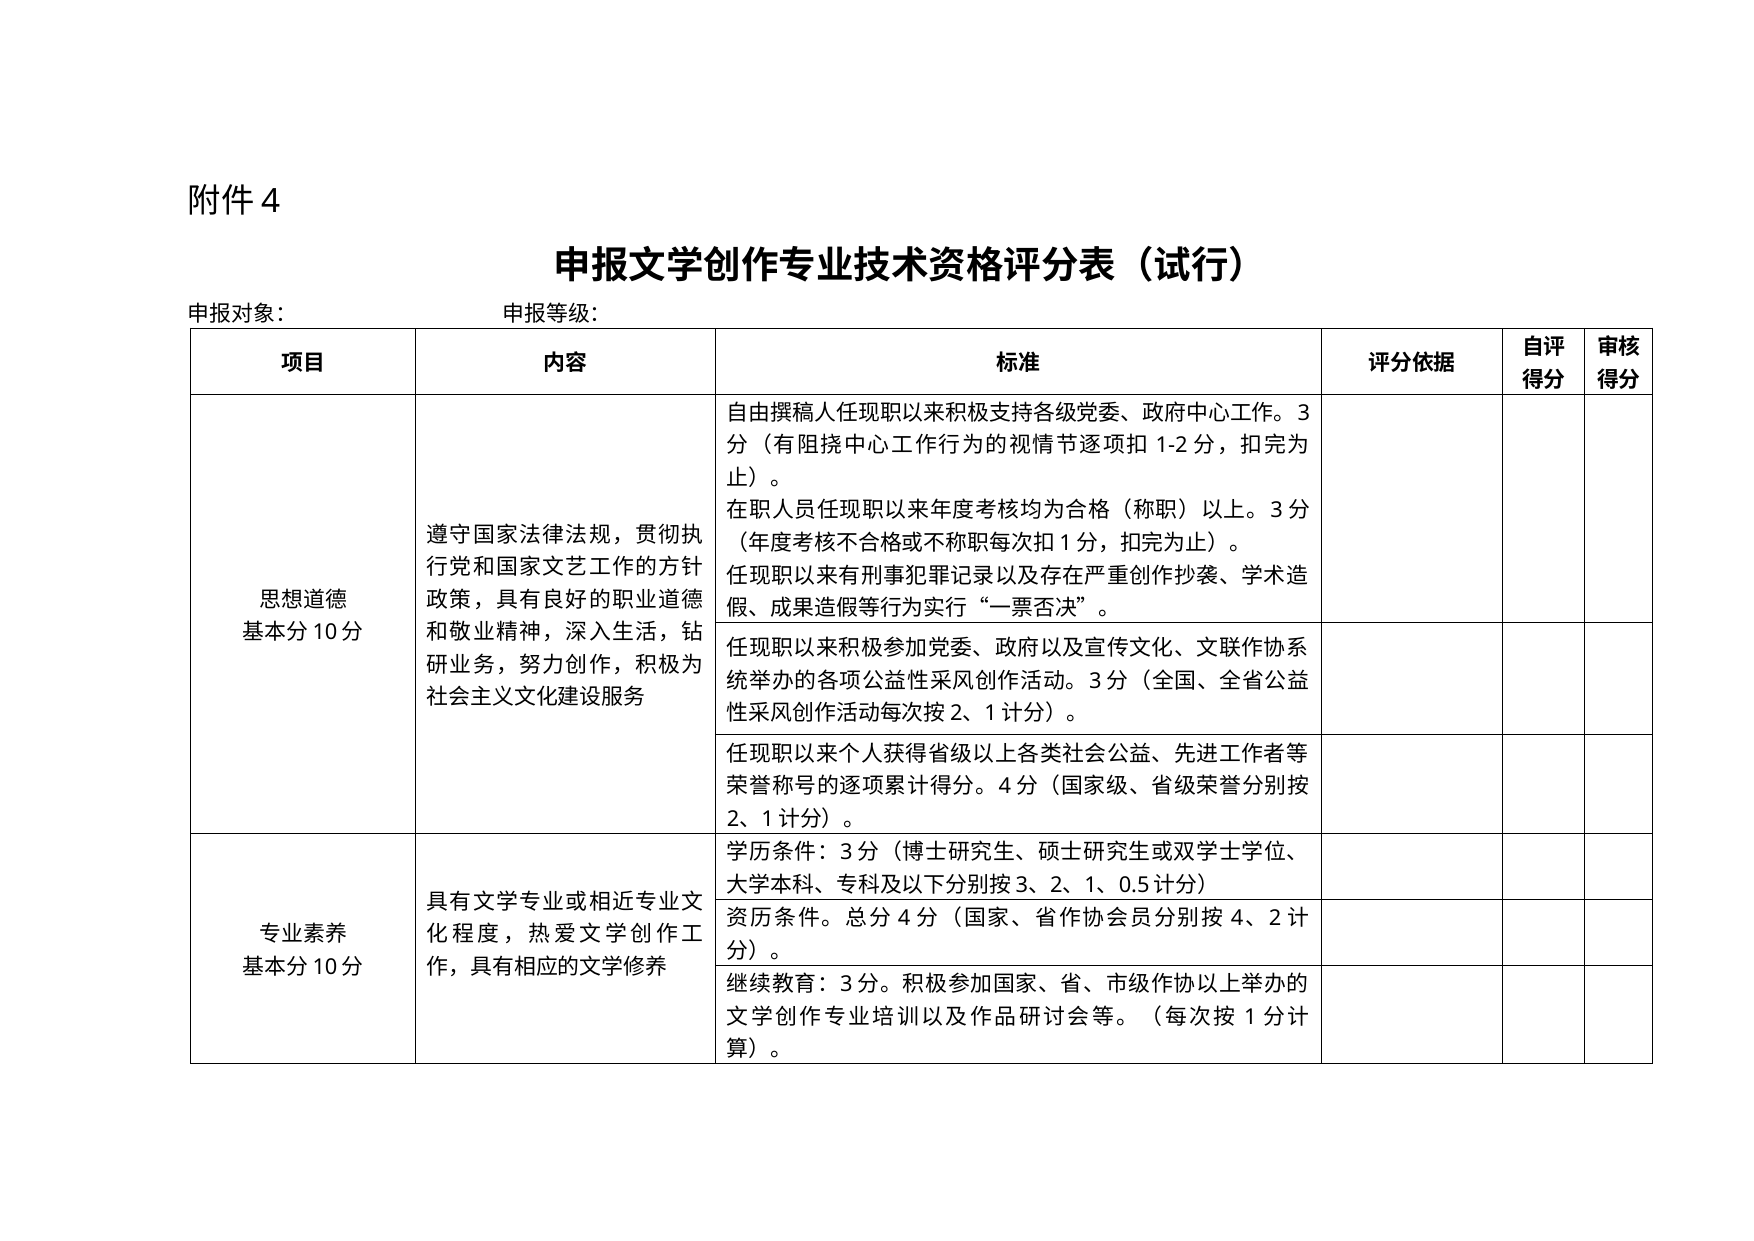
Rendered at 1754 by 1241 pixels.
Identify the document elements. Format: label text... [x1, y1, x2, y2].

table_cell 思想道德 基本分10分 [191, 395, 415, 833]
table_cell 遵守国家法律法规，贯彻执行党和国家文艺工作的方针政策，具有良好的职业道德和敬业精神，深入生活，钻研业务，努力创作，积极为社会主义文化建设服务 [416, 395, 715, 833]
table_header 项目 [191, 329, 415, 394]
table_cell [1585, 966, 1652, 1063]
table_cell [1322, 900, 1502, 965]
table_cell [1585, 623, 1652, 734]
table_cell [1322, 834, 1502, 899]
table_cell 任现职以来积极参加党委、政府以及宣传文化、文联作协系统举办的各项公益性采风创作活动。3分（全国、全省公益性采风创作活动每次按2、1计分）。 [716, 623, 1321, 734]
table_cell [1503, 966, 1584, 1063]
table_cell [1322, 966, 1502, 1063]
table_cell 自由撰稿人任现职以来积极支持各级党委、政府中心工作。3分（有阻挠中心工作行为的视情节逐项扣1-2分，扣完为止）。 在职人员任现职以来年度考核均为合格（称职）以上。3分（年度考核不合格或不称职每次扣1分，扣完为止）。 任现职以来有刑事犯罪记录以及存在严重创作抄袭、学术造假、成果造假等行为实行“一票否决”。 [716, 395, 1321, 622]
table_cell 继续教育：3分。积极参加国家、省、市级作协以上举办的文学创作专业培训以及作品研讨会等。（每次按1分计算）。 [716, 966, 1321, 1063]
table_header 自评得分 [1503, 329, 1584, 394]
table_cell [1503, 900, 1584, 965]
text 申报文学创作专业技术资格评分表（试行） [187, 230, 1566, 295]
table_cell [1503, 735, 1584, 833]
table_cell [1322, 395, 1502, 622]
table_cell 专业素养 基本分10分 [191, 834, 415, 1063]
table_header 内容 [416, 329, 715, 394]
table_cell [1585, 900, 1652, 965]
table_cell 任现职以来个人获得省级以上各类社会公益、先进工作者等荣誉称号的逐项累计得分。4分（国家级、省级荣誉分别按2、1计分）。 [716, 735, 1321, 833]
text 申报对象： 申报等级： [187, 295, 1566, 328]
table_cell [1585, 395, 1652, 622]
table_cell [1503, 395, 1584, 622]
table_header 标准 [716, 329, 1321, 394]
table_header 评分依据 [1322, 329, 1502, 394]
table_header 审核得分 [1585, 329, 1652, 394]
table_cell [1322, 735, 1502, 833]
table_cell 资历条件。总分4分（国家、省作协会员分别按4、2计分）。 [716, 900, 1321, 965]
table_cell [1503, 834, 1584, 899]
table_cell [1585, 834, 1652, 899]
table_cell [1503, 623, 1584, 734]
table_cell 具有文学专业或相近专业文化程度，热爱文学创作工作，具有相应的文学修养 [416, 834, 715, 1063]
table_cell [1322, 623, 1502, 734]
table_cell 学历条件：3分（博士研究生、硕士研究生或双学士学位、大学本科、专科及以下分别按3、2、1、0.5计分） [716, 834, 1321, 899]
table_cell [1585, 735, 1652, 833]
text 附件4 [187, 165, 1566, 230]
